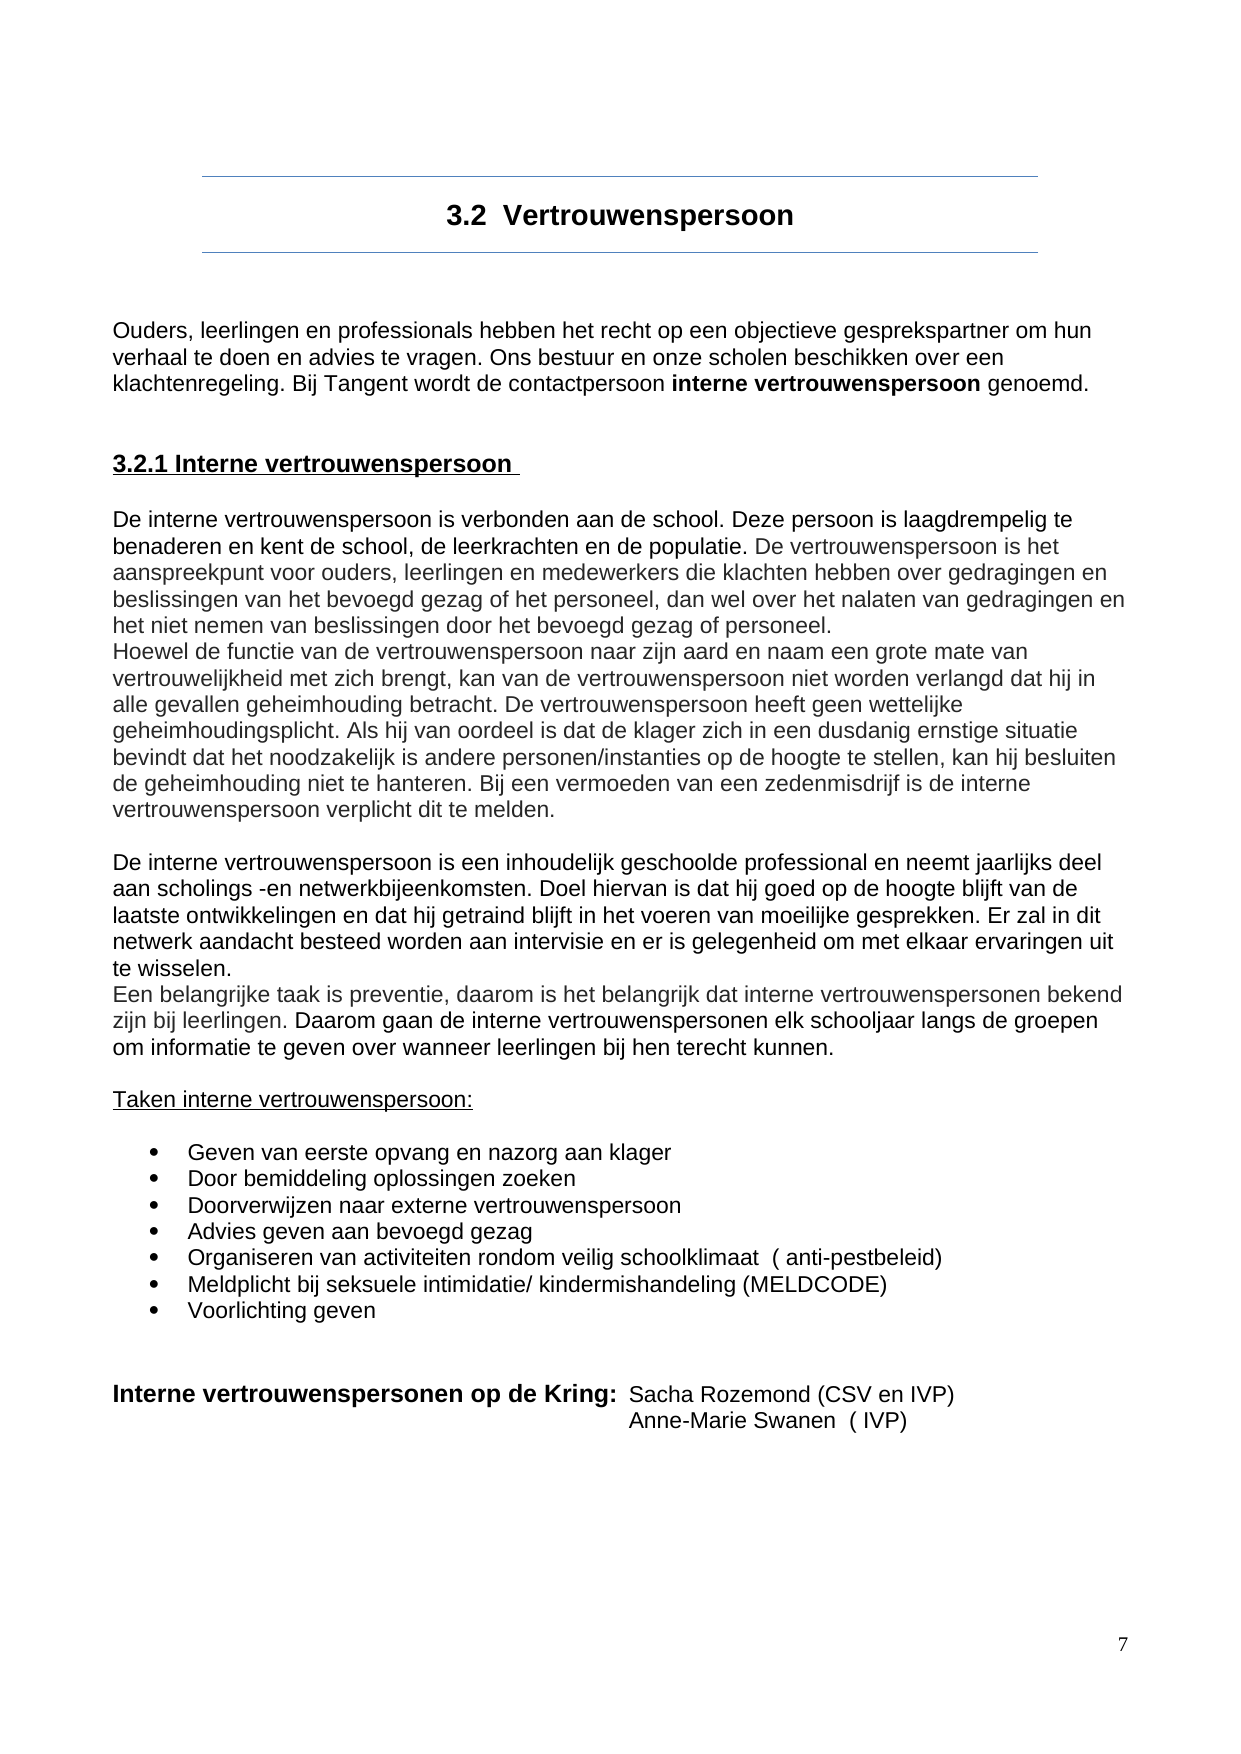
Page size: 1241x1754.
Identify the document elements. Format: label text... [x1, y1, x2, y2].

text Interne vertrouwenspersonen op de Kring: Sacha Rozemond (CSV en IVP) [112, 1378, 1128, 1407]
list Meldplicht bij seksuele intimidatie/ kindermishandeling (MELDCODE) [150, 1271, 1128, 1297]
text Anne-Marie Swanen ( IVP) [555, 1407, 1128, 1434]
text Een belangrijke taak is preventie, daarom is het belangrijk dat interne vertrouwenspersonen bekend zijn bij leerlingen. Daarom gaan de interne vertrouwenspersonen elk schooljaar langs de groepen om informatie te geven over wanneer leerlingen bij hen terecht kunnen. [112, 981, 1128, 1060]
list Voorlichting geven [150, 1297, 1128, 1323]
text 3.2 Vertrouwenspersoon [202, 177, 1038, 252]
text Hoewel de functie van de vertrouwenspersoon naar zijn aard en naam een grote mate van vertrouwelijkheid met zich brengt, kan van de vertrouwenspersoon niet worden verlangd dat hij in alle gevallen geheimhouding betracht. De vertrouwenspersoon heeft geen wettelijke geheimhoudingsplicht. Als hij van oordeel is dat de klager zich in een dusdanig ernstige situatie bevindt dat het noodzakelijk is andere personen/instanties op de hoogte te stellen, kan hij besluiten de geheimhouding niet te hanteren. Bij een vermoeden van een zedenmisdrijf is de interne vertrouwenspersoon verplicht dit te melden. [112, 638, 1128, 823]
list Doorverwijzen naar externe vertrouwenspersoon [150, 1192, 1128, 1218]
list Door bemiddeling oplossingen zoeken [150, 1165, 1128, 1192]
text De interne vertrouwenspersoon is verbonden aan de school. Deze persoon is laagdrempelig te benaderen en kent de school, de leerkrachten en de populatie. De vertrouwenspersoon is het aanspreekpunt voor ouders, leerlingen en medewerkers die klachten hebben over gedragingen en beslissingen van het bevoegd gezag of het personeel, dan wel over het nalaten van gedragingen en het niet nemen van beslissingen door het bevoegd gezag of personeel. [112, 506, 1128, 638]
list Geven van eerste opvang en nazorg aan klager [150, 1139, 1128, 1165]
text 3.2.1 Interne vertrouwenspersoon [112, 449, 1128, 478]
text Ouders, leerlingen en professionals hebben het recht op een objectieve gesprekspartner om hun verhaal te doen en advies te vragen. Ons bestuur en onze scholen beschikken over een klachtenregeling. Bij Tangent wordt de contactpersoon interne vertrouwenspersoon genoemd. [112, 317, 1128, 396]
text De interne vertrouwenspersoon is een inhoudelijk geschoolde professional en neemt jaarlijks deel aan scholings -en netwerkbijeenkomsten. Doel hiervan is dat hij goed op de hoogte blijft van de laatste ontwikkelingen en dat hij getraind blijft in het voeren van moeilijke gesprekken. Er zal in dit netwerk aandacht besteed worden aan intervisie en er is gelegenheid om met elkaar ervaringen uit te wisselen. [112, 849, 1128, 981]
list Organiseren van activiteiten rondom veilig schoolklimaat ( anti-pestbeleid) [150, 1244, 1128, 1271]
text Taken interne vertrouwenspersoon: [112, 1086, 1128, 1113]
list Advies geven aan bevoegd gezag [150, 1218, 1128, 1244]
